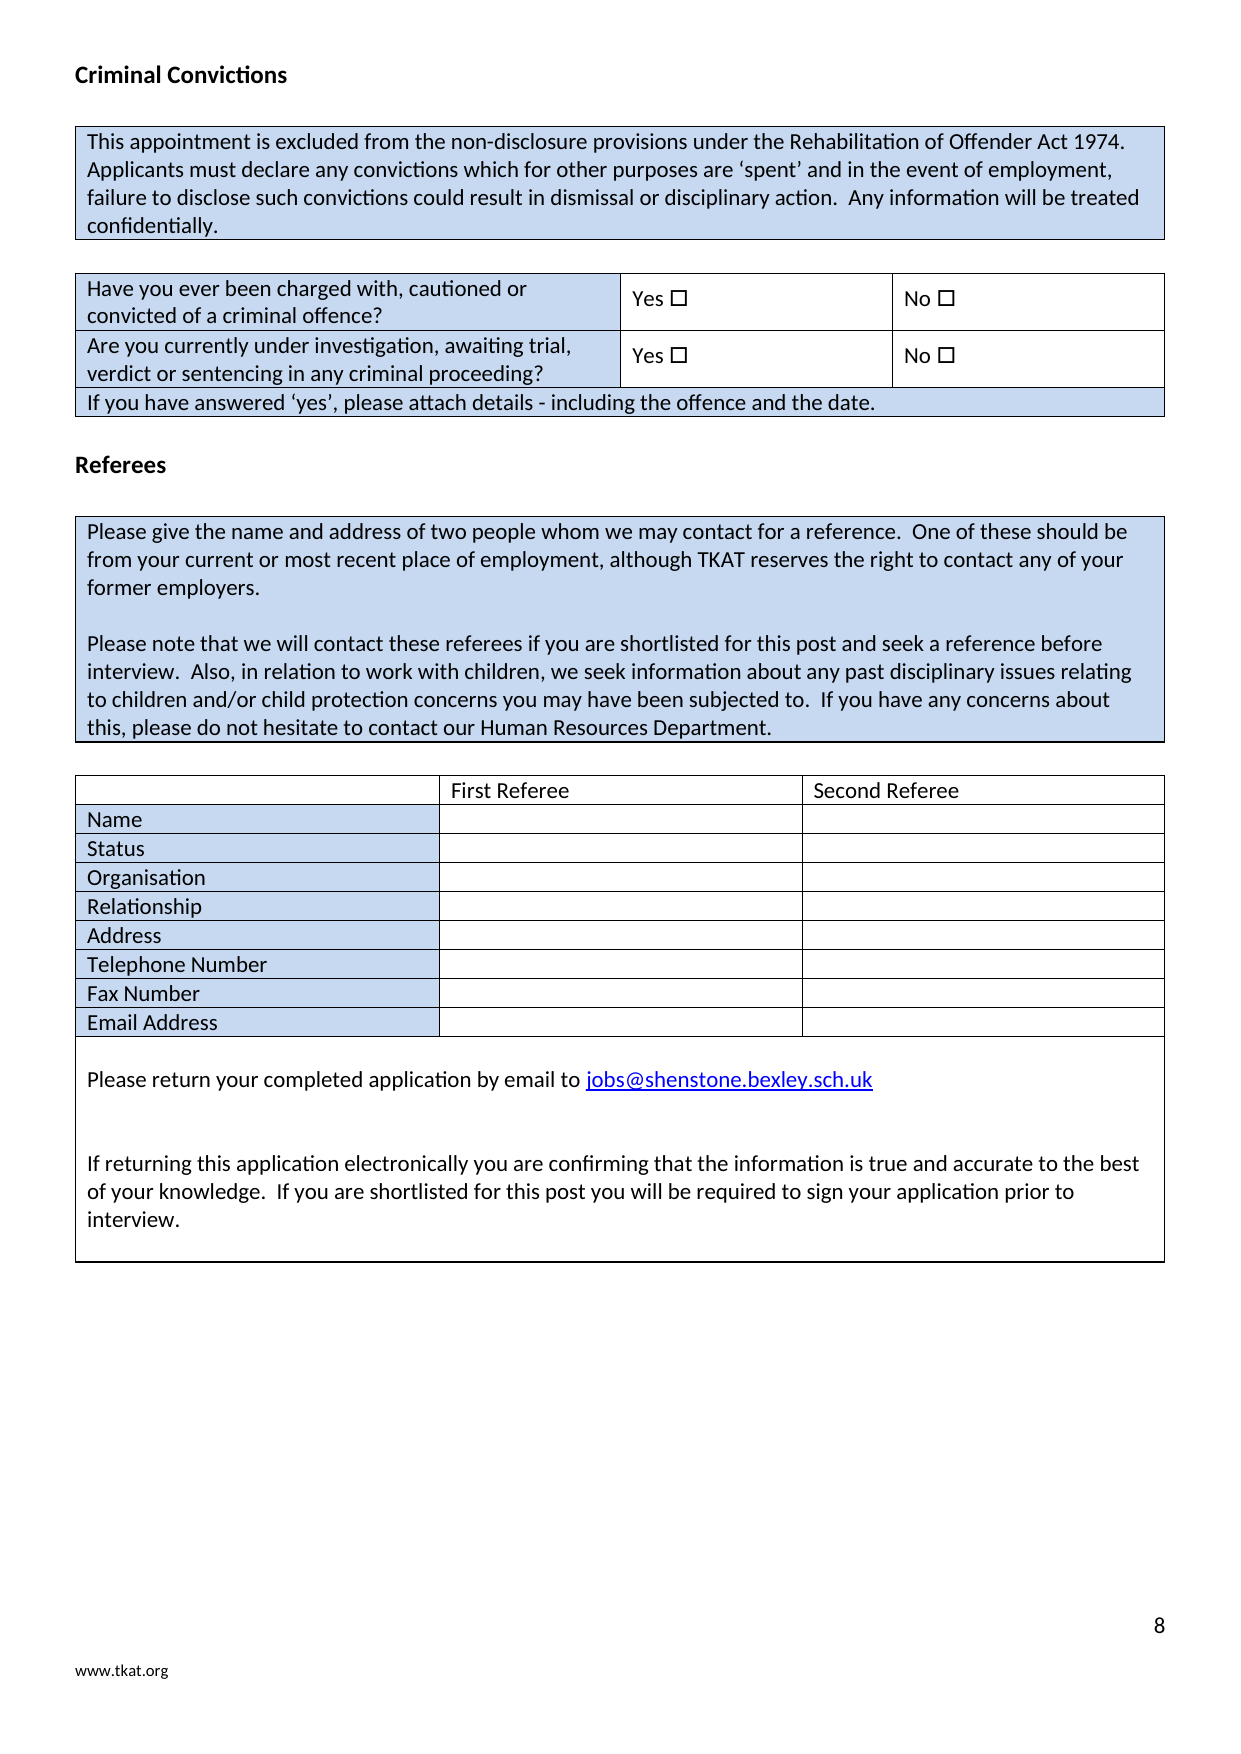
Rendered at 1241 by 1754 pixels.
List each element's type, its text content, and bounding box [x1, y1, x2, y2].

table_header No □ [893, 274, 1164, 330]
table_cell [440, 950, 802, 978]
table_cell [803, 805, 1164, 833]
table_cell Yes □ [621, 331, 892, 387]
table_cell Are you currently under investigation, awaiting trial, verdict or sentencing in any criminal proceeding? [76, 331, 620, 387]
table_cell [440, 921, 802, 949]
table_cell [803, 892, 1164, 920]
table_cell Please return your completed application by email to jobs@shenstone.bexley.sch.uk If returning this application electronically you are confirming that the information is true and accurate to the best of your knowledge. If you are shortlisted for this post you will be required to sign your application prior to interview. [76, 1037, 1164, 1261]
table_cell Status [76, 834, 439, 862]
table_cell [440, 805, 802, 833]
table_cell Email Address [76, 1008, 439, 1036]
table_cell [803, 950, 1164, 978]
table_cell Relationship [76, 892, 439, 920]
table_cell [440, 892, 802, 920]
table_cell No □ [893, 331, 1164, 387]
table_cell Telephone Number [76, 950, 439, 978]
table_cell [803, 921, 1164, 949]
table_cell Fax Number [76, 979, 439, 1007]
table_cell [803, 1008, 1164, 1036]
table_cell [803, 863, 1164, 891]
table_header Yes □ [621, 274, 892, 330]
table_cell [803, 979, 1164, 1007]
table_cell [440, 863, 802, 891]
table_header [76, 776, 439, 804]
table_cell If you have answered ‘yes’, please attach details - including the offence and the date. [76, 388, 1164, 416]
text Referees [75, 449, 1165, 479]
table_cell Address [76, 921, 439, 949]
table_header This appointment is excluded from the non-disclosure provisions under the Rehabilitation of Offender Act 1974. Applicants must declare any convictions which for other purposes are ‘spent’ and in the event of employment, failure to disclose such convictions could result in dismissal or disciplinary action. Any information will be treated confidentially. [76, 127, 1164, 239]
table_cell Organisation [76, 863, 439, 891]
table_header First Referee [440, 776, 802, 804]
table_header Have you ever been charged with, cautioned or convicted of a criminal offence? [76, 274, 620, 330]
table_cell [440, 979, 802, 1007]
table_cell Name [76, 805, 439, 833]
table_cell [440, 834, 802, 862]
table_cell [803, 834, 1164, 862]
table_header Second Referee [803, 776, 1164, 804]
table_cell [440, 1008, 802, 1036]
table_header Please give the name and address of two people whom we may contact for a reference. One of these should be from your current or most recent place of employment, although TKAT reserves the right to contact any of your former employers. Please note that we will contact these referees if you are shortlisted for this post and seek a reference before interview. Also, in relation to work with children, we seek information about any past disciplinary issues relating to children and/or child protection concerns you may have been subjected to. If you have any concerns about this, please do not hesitate to contact our Human Resources Department. [76, 517, 1164, 741]
text Criminal Convictions [75, 59, 1165, 89]
